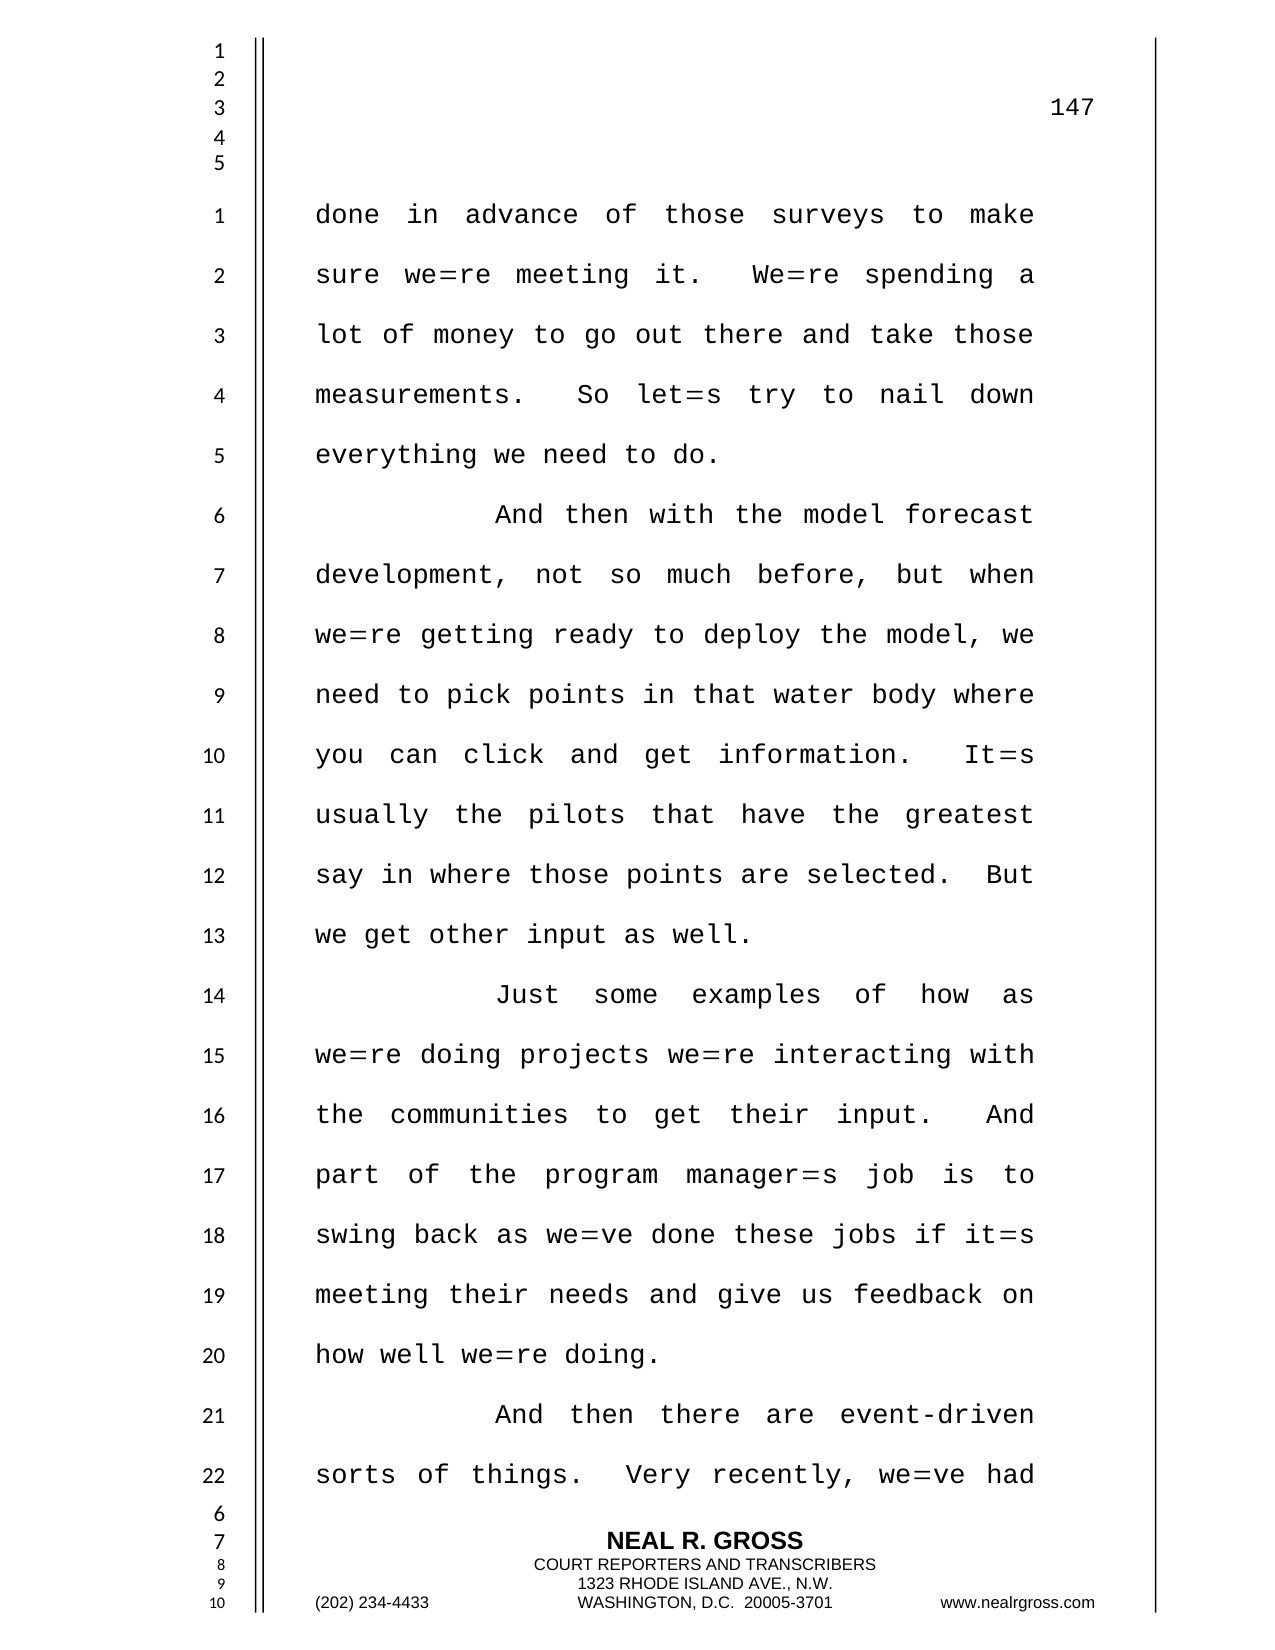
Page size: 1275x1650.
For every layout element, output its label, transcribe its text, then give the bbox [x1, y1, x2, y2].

text Just some examples of how as were doing projects were interacting with the communities to get their input. And part of the program managers job is to swing back as weve done these jobs if its meeting their needs and give us feedback on how well were doing. [315, 956, 1035, 1376]
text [315, 1376, 1035, 1496]
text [315, 176, 1035, 476]
text And then with the model forecast development, not so much before, but when were getting ready to deploy the model, we need to pick points in that water body where you can click and get information. Its usually the pilots that have the greatest say in where those points are selected. But we get other input as well. [315, 476, 1035, 956]
